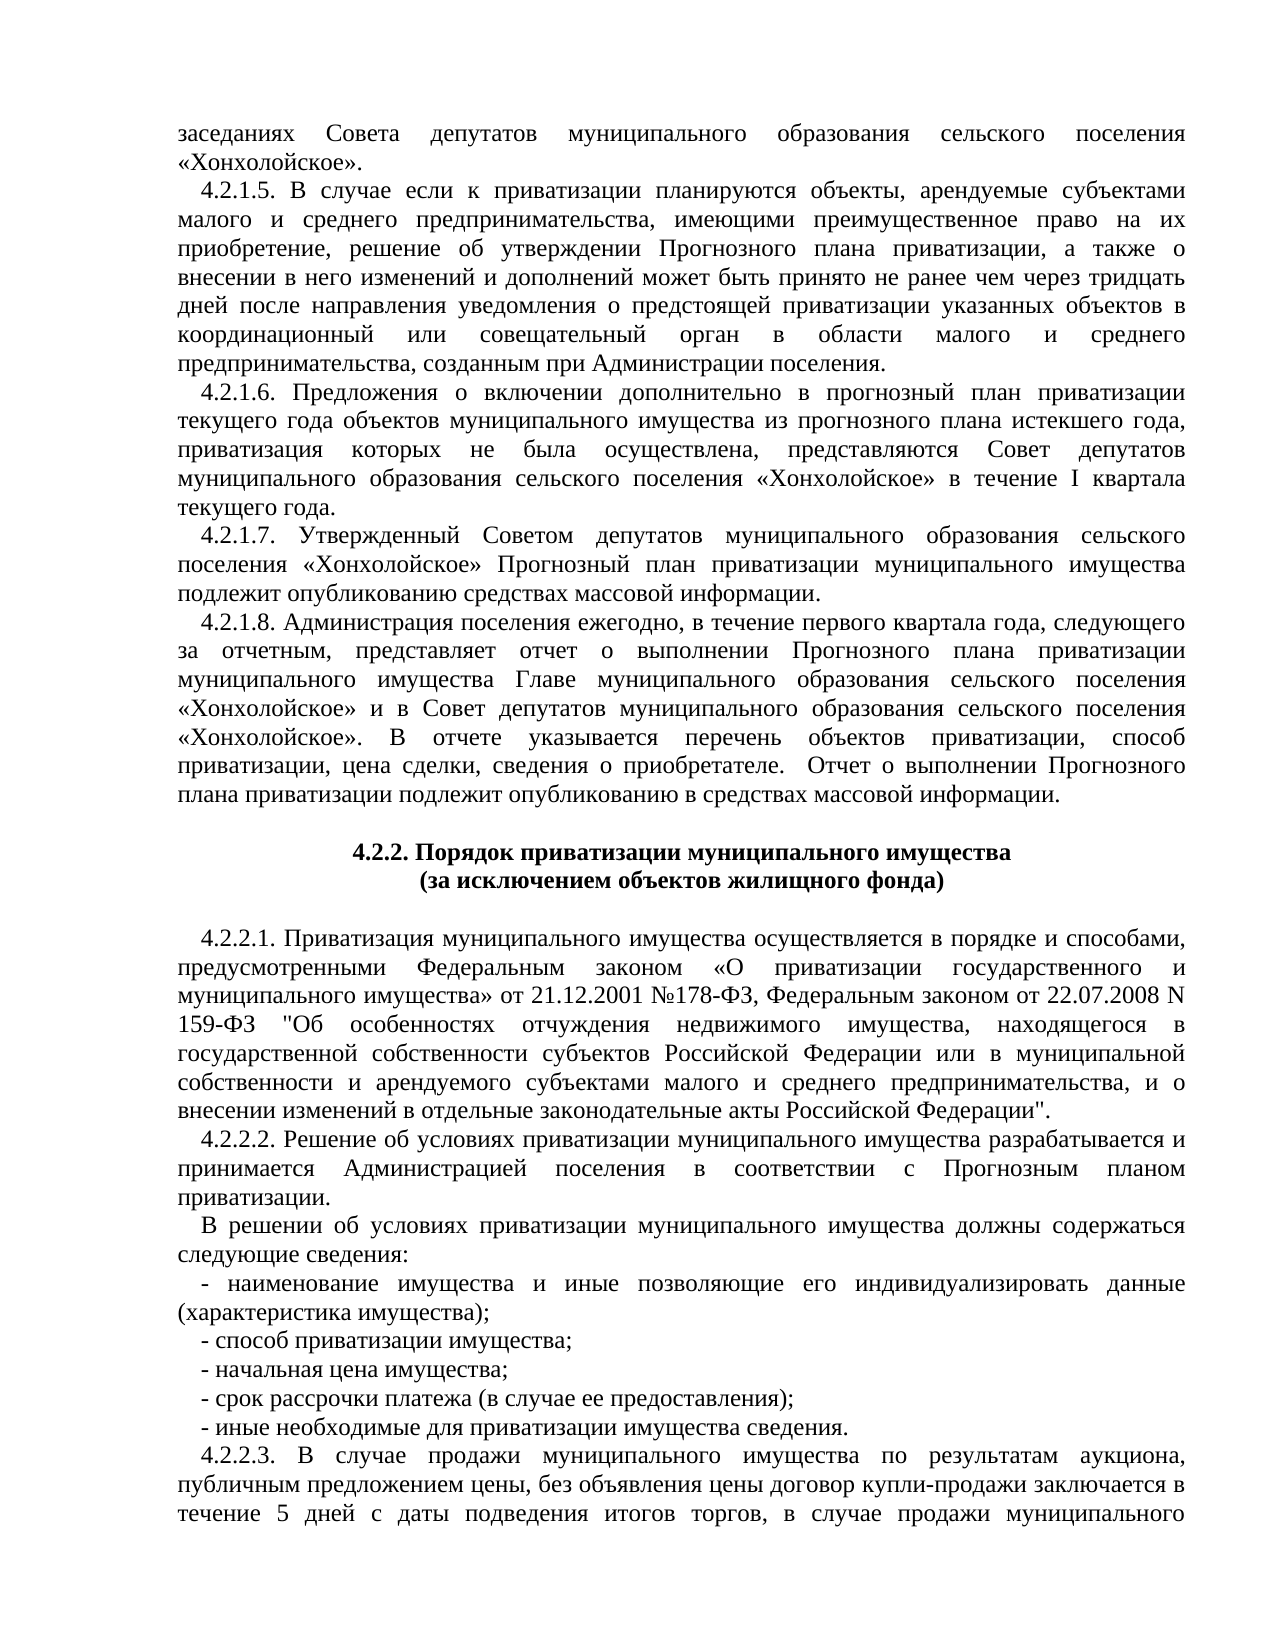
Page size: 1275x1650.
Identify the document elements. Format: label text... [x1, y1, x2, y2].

text 4.2.2.2. Решение об условиях приватизации муниципального имущества разрабатывается и принимается Администрацией поселения в соответствии с Прогнозным планом приватизации. [177, 1124, 1186, 1211]
text 4.2.1.8. Администрация поселения ежегодно, в течение первого квартала года, следующего за отчетным, представляет отчет о выполнении Прогнозного плана приватизации муниципального имущества Главе муниципального образования сельского поселения «Хонхолойское» и в Совет депутатов муниципального образования сельского поселения «Хонхолойское». В отчете указывается перечень объектов приватизации, способ приватизации, цена сделки, сведения о приобретателе. Отчет о выполнении Прогнозного плана приватизации подлежит опубликованию в средствах массовой информации. [177, 607, 1186, 808]
text - наименование имущества и иные позволяющие его индивидуализировать данные (характеристика имущества); [177, 1268, 1186, 1326]
text - иные необходимые для приватизации имущества сведения. [177, 1412, 1186, 1441]
text 4.2.1.7. Утвержденный Советом депутатов муниципального образования сельского поселения «Хонхолойское» Прогнозный план приватизации муниципального имущества подлежит опубликованию средствах массовой информации. [177, 521, 1186, 607]
text - срок рассрочки платежа (в случае ее предоставления); [177, 1383, 1186, 1412]
text (за исключением объектов жилищного фонда) [177, 866, 1186, 894]
text 4.2.1.5. В случае если к приватизации планируются объекты, арендуемые субъектами малого и среднего предпринимательства, имеющими преимущественное право на их приобретение, решение об утверждении Прогнозного плана приватизации, а также о внесении в него изменений и дополнений может быть принято не ранее чем через тридцать дней после направления уведомления о предстоящей приватизации указанных объектов в координационный или совещательный орган в области малого и среднего предпринимательства, созданным при Администрации поселения. [177, 176, 1186, 377]
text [177, 118, 1186, 176]
text - начальная цена имущества; [177, 1354, 1186, 1383]
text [177, 1441, 1186, 1527]
text В решении об условиях приватизации муниципального имущества должны содержаться следующие сведения: [177, 1211, 1186, 1268]
text 4.2.2.1. Приватизация муниципального имущества осуществляется в порядке и способами, предусмотренными Федеральным законом «О приватизации государственного и муниципального имущества» от 21.12.2001 №178-ФЗ, Федеральным законом от 22.07.2008 N 159-ФЗ "Об особенностях отчуждения недвижимого имущества, находящегося в государственной собственности субъектов Российской Федерации или в муниципальной собственности и арендуемого субъектами малого и среднего предпринимательства, и о внесении изменений в отдельные законодательные акты Российской Федерации". [177, 923, 1186, 1124]
text 4.2.2. Порядок приватизации муниципального имущества [177, 837, 1186, 866]
text - способ приватизации имущества; [177, 1326, 1186, 1354]
text 4.2.1.6. Предложения о включении дополнительно в прогнозный план приватизации текущего года объектов муниципального имущества из прогнозного плана истекшего года, приватизация которых не была осуществлена, представляются Совет депутатов муниципального образования сельского поселения «Хонхолойское» в течение I квартала текущего года. [177, 377, 1186, 521]
